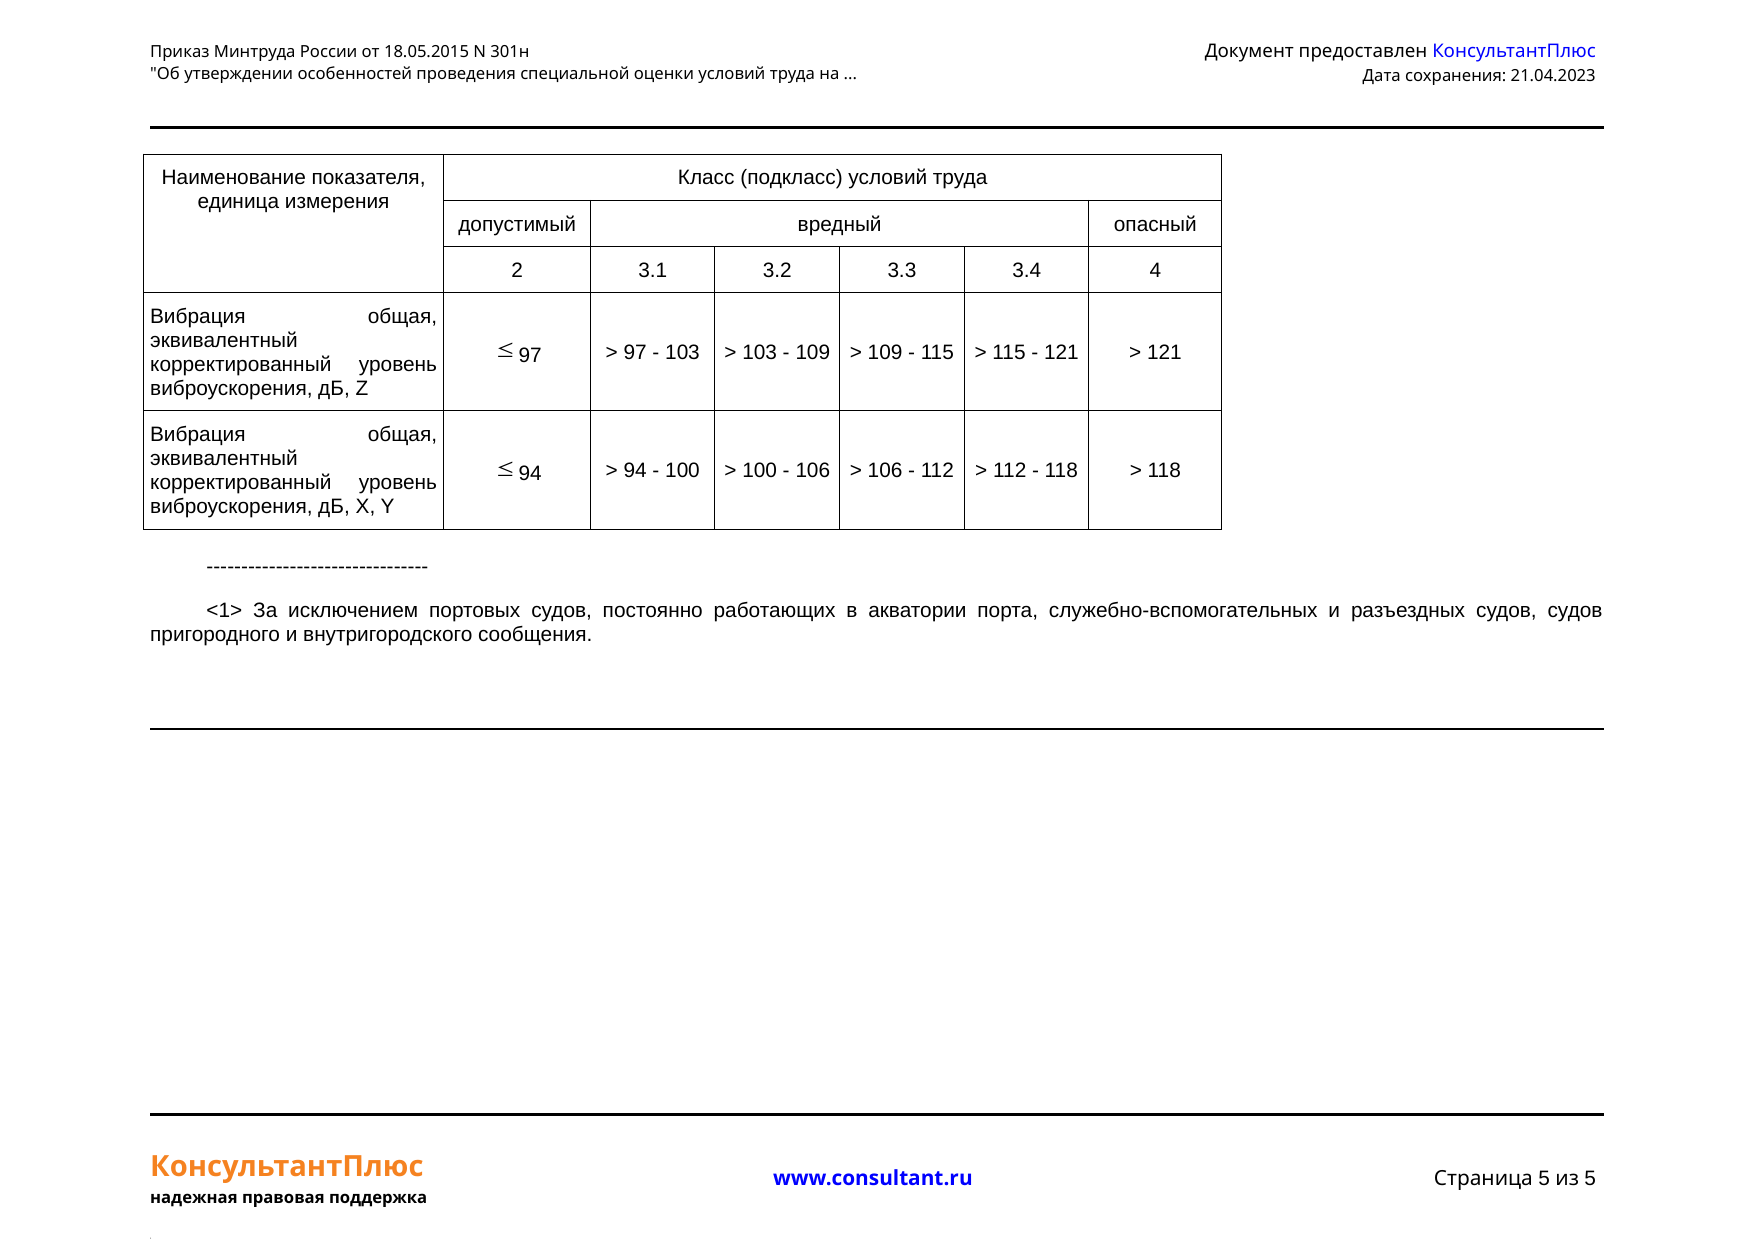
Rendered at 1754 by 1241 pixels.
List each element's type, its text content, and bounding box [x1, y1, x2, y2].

table_cell 3.1 [591, 247, 714, 292]
table_cell > 106 - 112 [840, 411, 964, 528]
table_cell > 94 - 100 [591, 411, 714, 528]
table_cell 97 [444, 293, 590, 410]
table_cell > 121 [1089, 293, 1221, 410]
table_cell допустимый [444, 201, 590, 246]
table_cell 4 [1089, 247, 1221, 292]
table_cell > 118 [1089, 411, 1221, 528]
table_cell > 100 - 106 [715, 411, 839, 528]
table_cell 3.4 [965, 247, 1088, 292]
table_cell вредный [591, 201, 1088, 246]
text -------------------------------- [150, 553, 1604, 577]
table_cell > 112 - 118 [965, 411, 1088, 528]
table_cell > 97 - 103 [591, 293, 714, 410]
table_cell > 109 - 115 [840, 293, 964, 410]
table_cell 3.2 [715, 247, 839, 292]
table_header Класс (подкласс) условий труда [444, 155, 1221, 200]
table_header Наименование показателя, единица измерения [144, 155, 443, 292]
table_cell 3.3 [840, 247, 964, 292]
table_cell 2 [444, 247, 590, 292]
table_cell 94 [444, 411, 590, 528]
table_cell > 103 - 109 [715, 293, 839, 410]
table_cell опасный [1089, 201, 1221, 246]
table_cell > 115 - 121 [965, 293, 1088, 410]
table_cell Вибрация общая, эквивалентный корректированный уровень виброускорения, дБ, X, Y [144, 411, 443, 528]
text <1> За исключением портовых судов, постоянно работающих в акватории порта, служебно-вспомогательных и разъездных судов, судов пригородного и внутригородского сообщения. [150, 598, 1604, 646]
table_cell Вибрация общая, эквивалентный корректированный уровень виброускорения, дБ, Z [144, 293, 443, 410]
